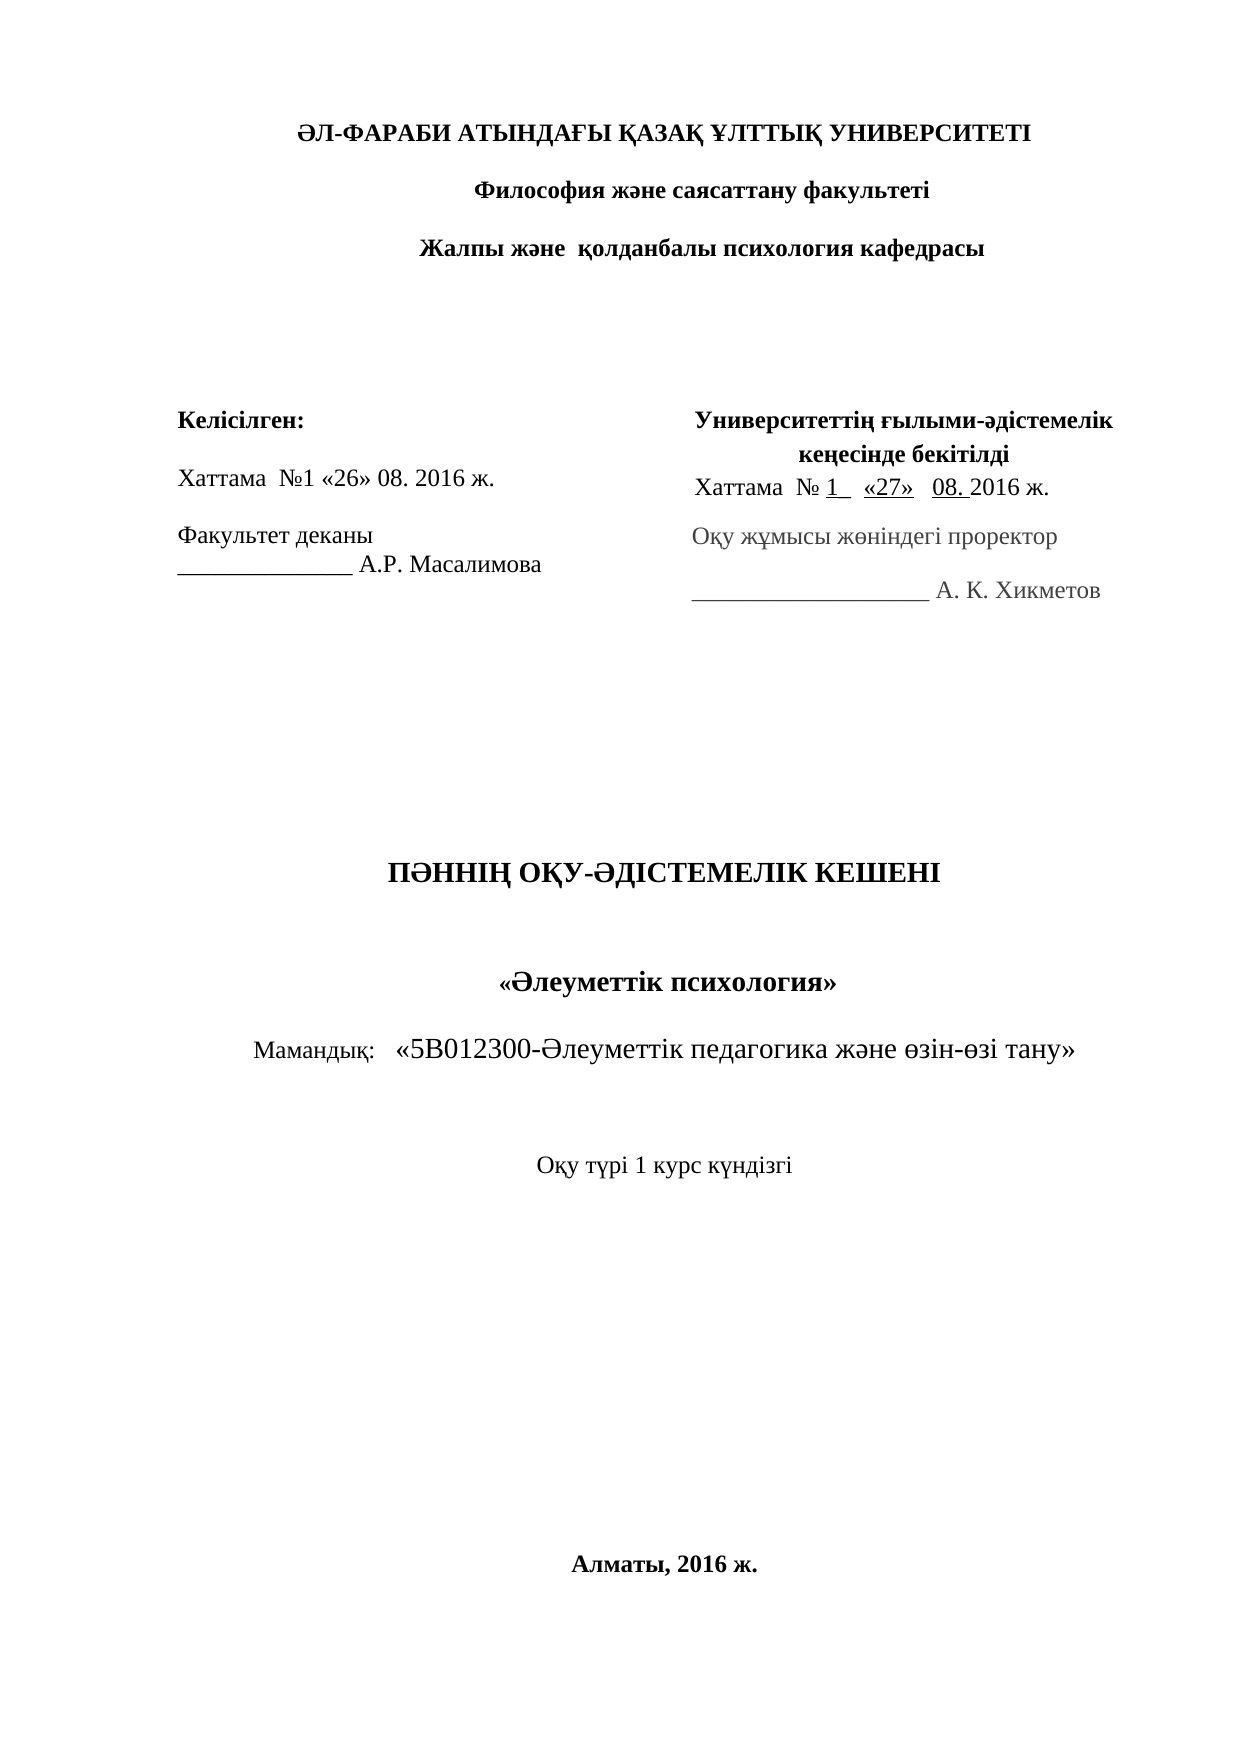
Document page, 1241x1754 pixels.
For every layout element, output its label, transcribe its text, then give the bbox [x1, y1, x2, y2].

subtitle Оқу түрі 1 курс күндізгі [177, 1151, 1152, 1179]
table_header Университеттің ғылыми-әдістемелік кеңесінде бекітілді Хаттама № 1_ «27» 08. 2016 ж. Оқу жұмысы жөніндегі проректор ___________________ А. К. Хикметов [645, 406, 1162, 731]
subtitle «Әлеуметтік психология» [177, 964, 1152, 997]
text Жалпы және қолданбалы психология кафедрасы [177, 233, 1152, 262]
subtitle ПӘННІҢ ОҚУ-ӘДІСТЕМЕЛІК КЕШЕНІ [177, 855, 1152, 888]
table_header Келісілген: Хаттама №1 «26» 08. 2016 ж. Факультет деканы ______________ А.Р. Масалимова [166, 406, 645, 731]
text ӘЛ-ФАРАБИ АТЫНДАҒЫ ҚАЗАҚ ҰЛТТЫҚ УНИВЕРСИТЕТІ [177, 118, 1152, 147]
text Философия және саясаттану факультеті [177, 176, 1152, 204]
text Алматы, 2016 ж. [177, 1549, 1152, 1578]
text Мамандық: «5В012300-Әлеуметтік педагогика және өзін-өзі тану» [177, 1031, 1152, 1064]
